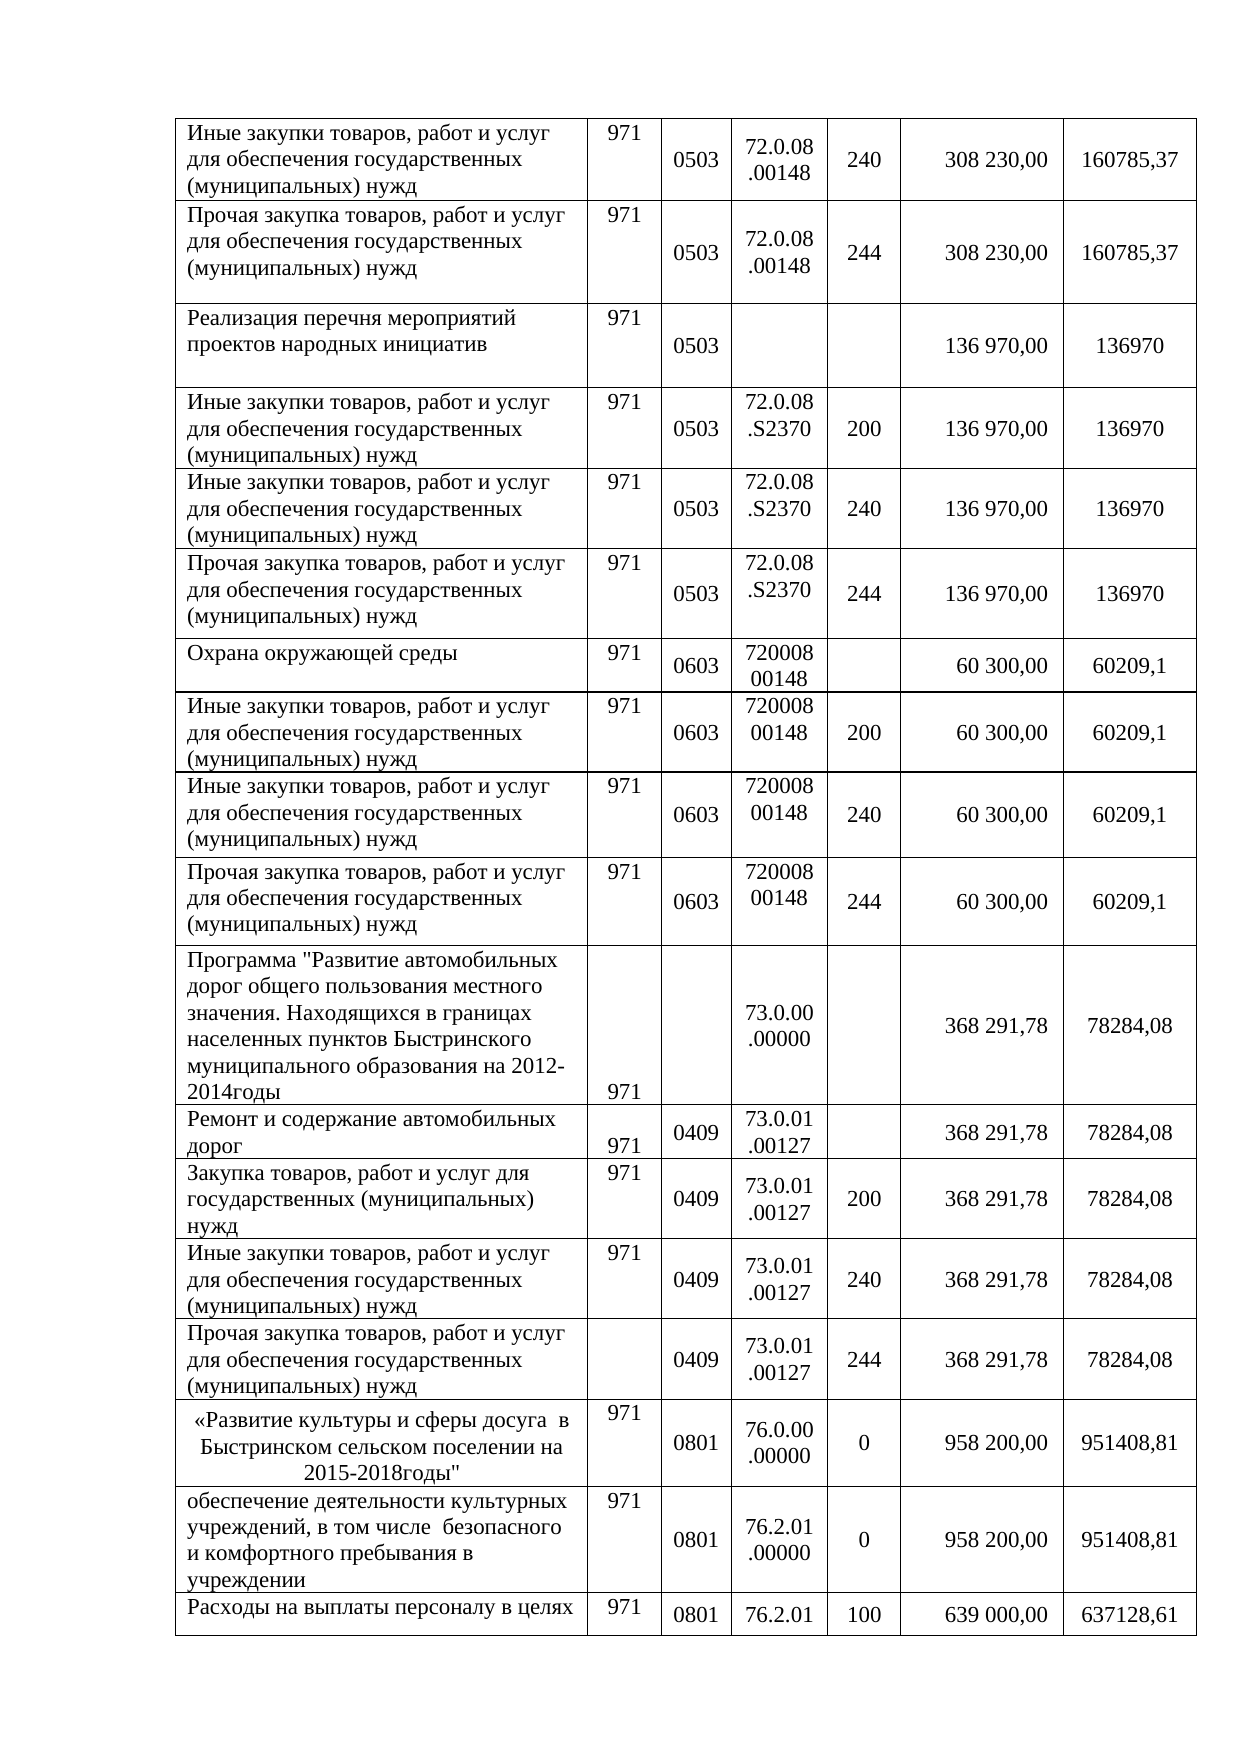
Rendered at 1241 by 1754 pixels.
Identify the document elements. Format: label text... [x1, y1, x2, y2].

table_cell Ремонт и содержание автомобильных дорог [176, 1105, 587, 1158]
table_cell 0801 [662, 1400, 731, 1486]
table_cell 78284,08 [1064, 946, 1196, 1104]
table_cell 160785,37 [1064, 201, 1196, 303]
table_cell 136 970,00 [901, 304, 1063, 387]
table_cell 0503 [662, 119, 731, 200]
table_cell 0409 [662, 1105, 731, 1158]
table_cell «Развитие культуры и сферы досуга в Быстринском сельском поселении на 2015-2018годы" [176, 1400, 587, 1486]
table_cell 76.0.00.00000 [732, 1400, 827, 1486]
table_cell 0801 [662, 1593, 731, 1635]
table_cell 0409 [662, 1239, 731, 1318]
table_cell 60209,1 [1064, 639, 1196, 691]
table_cell 951408,81 [1064, 1400, 1196, 1486]
table_cell 971 [588, 693, 661, 771]
table_cell 368 291,78 [901, 1105, 1063, 1158]
table_cell 244 [828, 858, 900, 944]
table_cell 72000800148 [732, 639, 827, 691]
table_cell 971 [588, 469, 661, 548]
table_cell 0503 [662, 304, 731, 387]
table_cell [828, 946, 900, 1104]
table_cell 0603 [662, 639, 731, 691]
table_cell 60 300,00 [901, 693, 1063, 771]
table_cell Закупка товаров, работ и услуг для государственных (муниципальных) нужд [176, 1159, 587, 1238]
table_cell 0409 [662, 1159, 731, 1238]
table_cell 240 [828, 119, 900, 200]
table_cell 78284,08 [1064, 1105, 1196, 1158]
table_cell 244 [828, 201, 900, 303]
table_cell 73.0.00.00000 [732, 946, 827, 1104]
table_cell Прочая закупка товаров, работ и услуг для обеспечения государственных (муниципальных) нужд [176, 201, 587, 303]
table_cell 971 [588, 119, 661, 200]
table_cell Иные закупки товаров, работ и услуг для обеспечения государственных (муниципальных) нужд [176, 469, 587, 548]
table_cell 240 [828, 469, 900, 548]
table_cell Иные закупки товаров, работ и услуг для обеспечения государственных (муниципальных) нужд [176, 388, 587, 467]
table_cell 0603 [662, 858, 731, 944]
table_cell 72.0.08.00148 [732, 201, 827, 303]
table_cell 368 291,78 [901, 1319, 1063, 1398]
table_cell 73.0.01.00127 [732, 1105, 827, 1158]
table_cell 971 [588, 1400, 661, 1486]
table_cell 136970 [1064, 549, 1196, 638]
table_cell 971 [588, 304, 661, 387]
table_cell 971 [588, 1159, 661, 1238]
table_cell Иные закупки товаров, работ и услуг для обеспечения государственных (муниципальных) нужд [176, 1239, 587, 1318]
table_cell Прочая закупка товаров, работ и услуг для обеспечения государственных (муниципальных) нужд [176, 549, 587, 638]
table_cell 971 [588, 773, 661, 857]
table_cell 0 [828, 1487, 900, 1592]
table_cell 72.0.08.S2370 [732, 469, 827, 548]
table_cell 73.0.01.00127 [732, 1319, 827, 1398]
table_cell [828, 304, 900, 387]
table_cell 136970 [1064, 304, 1196, 387]
table_cell 60 300,00 [901, 773, 1063, 857]
table_cell 200 [828, 1159, 900, 1238]
table_cell 639 000,00 [901, 1593, 1063, 1635]
table_cell 100 [828, 1593, 900, 1635]
table_cell 72.0.08.S2370 [732, 388, 827, 467]
table_cell 72.0.08.S2370 [732, 549, 827, 638]
table_cell 0503 [662, 388, 731, 467]
table_cell [828, 1105, 900, 1158]
table_cell 60 300,00 [901, 639, 1063, 691]
table_cell обеспечение деятельности культурных учреждений, в том числе безопасного и комфортного пребывания в учреждении [176, 1487, 587, 1592]
table_cell 60209,1 [1064, 858, 1196, 944]
table_cell 0 [828, 1400, 900, 1486]
table_cell 971 [588, 639, 661, 691]
table_cell Реализация перечня мероприятий проектов народных инициатив [176, 304, 587, 387]
table_cell 971 [588, 1105, 661, 1158]
table_cell 308 230,00 [901, 201, 1063, 303]
table_cell 160785,37 [1064, 119, 1196, 200]
table_cell Прочая закупка товаров, работ и услуг для обеспечения государственных (муниципальных) нужд [176, 858, 587, 944]
table_cell 136970 [1064, 469, 1196, 548]
table_cell 136 970,00 [901, 469, 1063, 548]
table_cell 72.0.08.00148 [732, 119, 827, 200]
table_cell 0503 [662, 469, 731, 548]
table_cell 958 200,00 [901, 1487, 1063, 1592]
table_cell 0503 [662, 549, 731, 638]
table_cell 971 [588, 201, 661, 303]
table_cell 0603 [662, 773, 731, 857]
table_cell 76.2.01.00000 [732, 1487, 827, 1592]
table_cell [176, 1593, 587, 1635]
table_cell 0603 [662, 693, 731, 771]
table_cell 240 [828, 1239, 900, 1318]
table_cell 76.2.01.00137 [732, 1593, 827, 1635]
table_cell 136 970,00 [901, 388, 1063, 467]
table_cell 72000800148 [732, 773, 827, 857]
table_cell 971 [588, 1239, 661, 1318]
table_cell [828, 639, 900, 691]
table_cell 244 [828, 1319, 900, 1398]
table_cell 78284,08 [1064, 1319, 1196, 1398]
table_cell 637128,61 [1064, 1593, 1196, 1635]
table_cell 72000800148 [732, 693, 827, 771]
table_cell 971 [588, 1593, 661, 1635]
table_cell 368 291,78 [901, 946, 1063, 1104]
table_cell 368 291,78 [901, 1239, 1063, 1318]
table_cell 958 200,00 [901, 1400, 1063, 1486]
table_cell 240 [828, 773, 900, 857]
table_cell Программа "Развитие автомобильных дорог общего пользования местного значения. Находящихся в границах населенных пунктов Быстринского муниципального образования на 2012-2014годы [176, 946, 587, 1104]
table_cell 72000800148 [732, 858, 827, 944]
table_cell 971 [588, 549, 661, 638]
table_cell 0801 [662, 1487, 731, 1592]
table_cell Охрана окружающей среды [176, 639, 587, 691]
table_cell 971 [588, 858, 661, 944]
table_cell 78284,08 [1064, 1239, 1196, 1318]
table_cell Иные закупки товаров, работ и услуг для обеспечения государственных (муниципальных) нужд [176, 119, 587, 200]
table_cell 971 [588, 946, 661, 1104]
table_cell 60209,1 [1064, 693, 1196, 771]
table_cell 73.0.01.00127 [732, 1239, 827, 1318]
table_cell 200 [828, 693, 900, 771]
table_cell 60209,1 [1064, 773, 1196, 857]
table_cell [662, 946, 731, 1104]
table_cell [732, 304, 827, 387]
table_cell Прочая закупка товаров, работ и услуг для обеспечения государственных (муниципальных) нужд [176, 1319, 587, 1398]
table_cell [588, 1319, 661, 1398]
table_cell 368 291,78 [901, 1159, 1063, 1238]
table_cell 60 300,00 [901, 858, 1063, 944]
table_cell 200 [828, 388, 900, 467]
table_cell 971 [588, 388, 661, 467]
table_cell Иные закупки товаров, работ и услуг для обеспечения государственных (муниципальных) нужд [176, 693, 587, 771]
table_cell Иные закупки товаров, работ и услуг для обеспечения государственных (муниципальных) нужд [176, 773, 587, 857]
table_cell 78284,08 [1064, 1159, 1196, 1238]
table_cell 0409 [662, 1319, 731, 1398]
table_cell 951408,81 [1064, 1487, 1196, 1592]
table_cell 73.0.01.00127 [732, 1159, 827, 1238]
table_cell 308 230,00 [901, 119, 1063, 200]
table_cell 136 970,00 [901, 549, 1063, 638]
table_cell 0503 [662, 201, 731, 303]
table_cell 136970 [1064, 388, 1196, 467]
table_cell 971 [588, 1487, 661, 1592]
table_cell 244 [828, 549, 900, 638]
